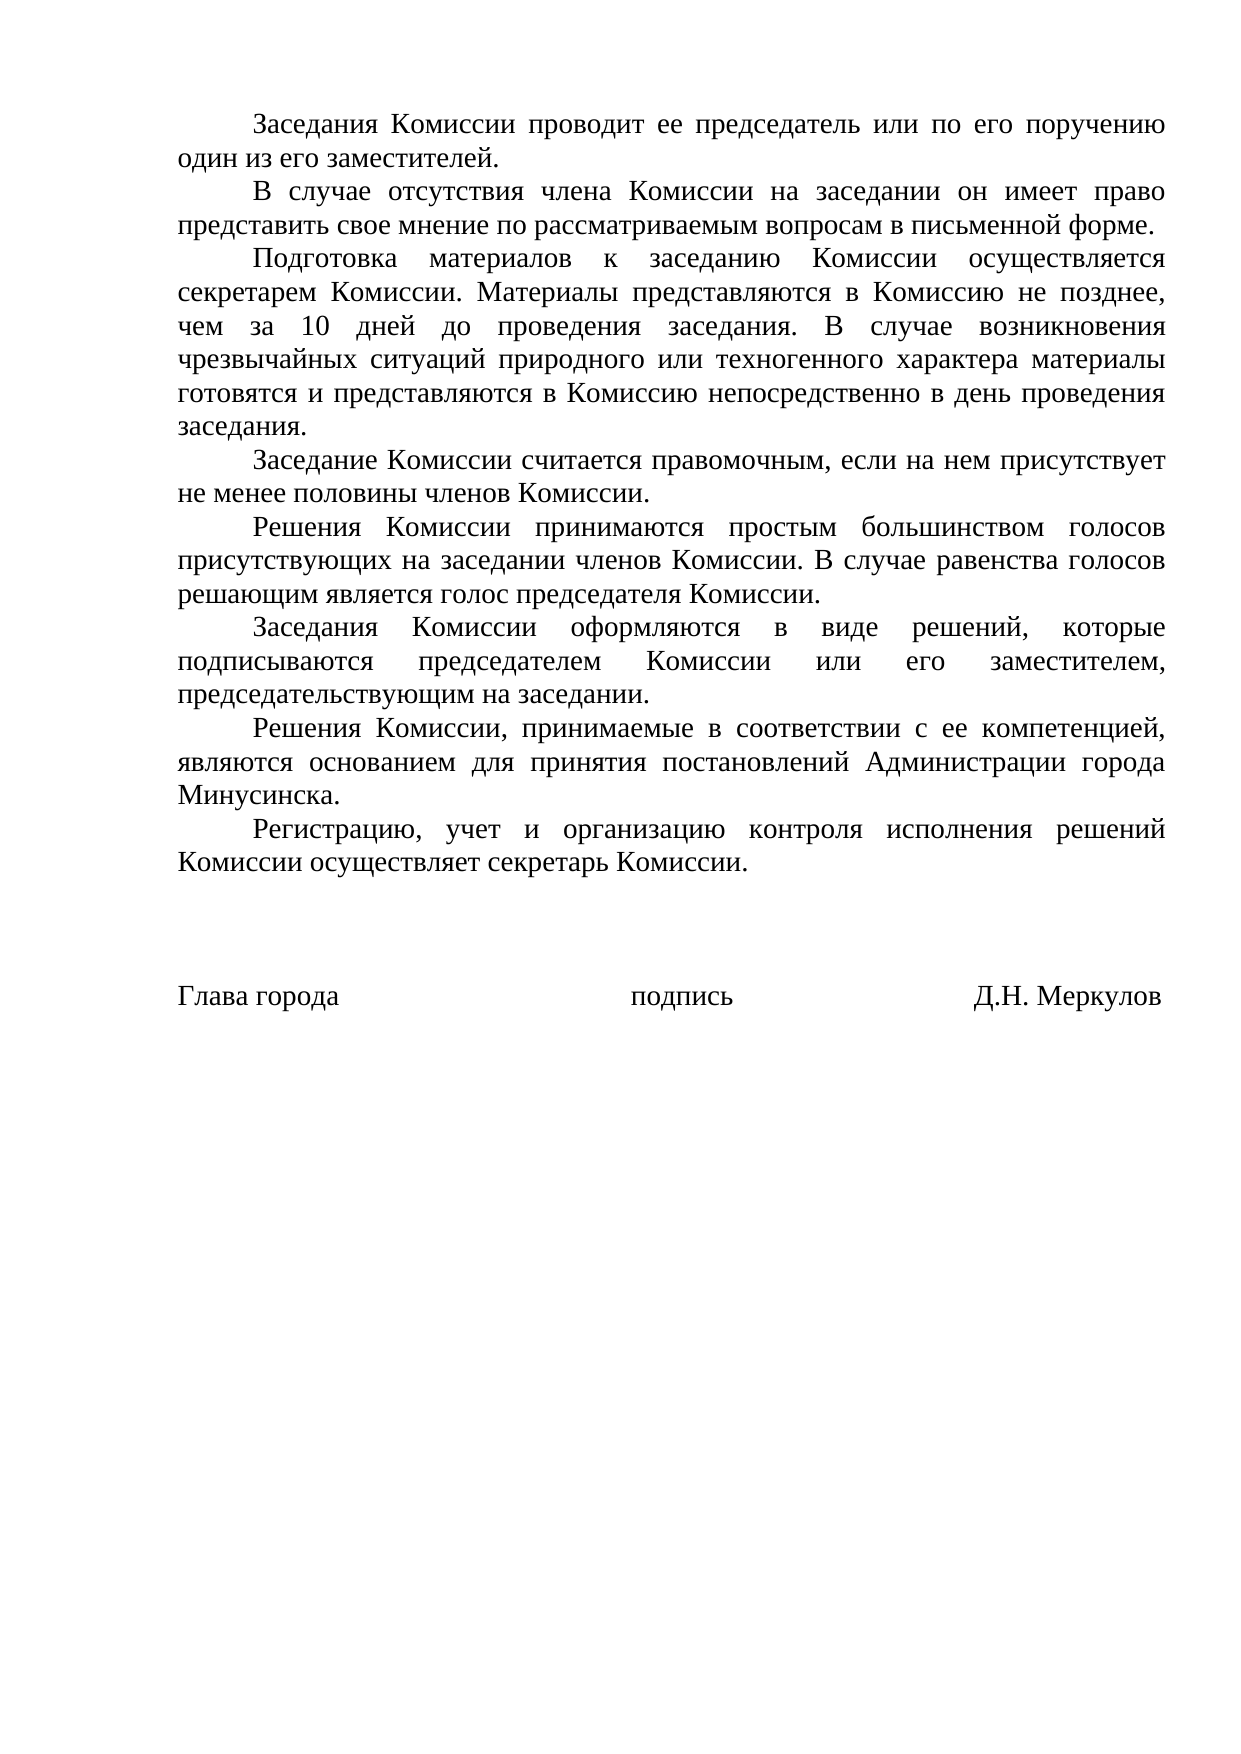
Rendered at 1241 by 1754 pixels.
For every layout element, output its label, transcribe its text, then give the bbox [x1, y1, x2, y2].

text Глава города подпись Д.Н. Меркулов [177, 978, 1166, 1012]
text Заседания Комиссии проводит ее председатель или по его поручению один из его заместителей. [177, 106, 1166, 173]
text Решения Комиссии принимаются простым большинством голосов присутствующих на заседании членов Комиссии. В случае равенства голосов решающим является голос председателя Комиссии. [177, 509, 1166, 609]
text Регистрацию, учет и организацию контроля исполнения решений Комиссии осуществляет секретарь Комиссии. [177, 811, 1166, 878]
text В случае отсутствия члена Комиссии на заседании он имеет право представить свое мнение по рассматриваемым вопросам в письменной форме. [177, 173, 1166, 241]
text Заседания Комиссии оформляются в виде решений, которые подписываются председателем Комиссии или его заместителем, председательствующим на заседании. [177, 609, 1166, 710]
text Подготовка материалов к заседанию Комиссии осуществляется секретарем Комиссии. Материалы представляются в Комиссию не позднее, чем за 10 дней до проведения заседания. В случае возникновения чрезвычайных ситуаций природного или техногенного характера материалы готовятся и представляются в Комиссию непосредственно в день проведения заседания. [177, 241, 1166, 442]
text Заседание Комиссии считается правомочным, если на нем присутствует не менее половины членов Комиссии. [177, 442, 1166, 509]
text Решения Комиссии, принимаемые в соответствии с ее компетенцией, являются основанием для принятия постановлений Администрации города Минусинска. [177, 710, 1166, 811]
